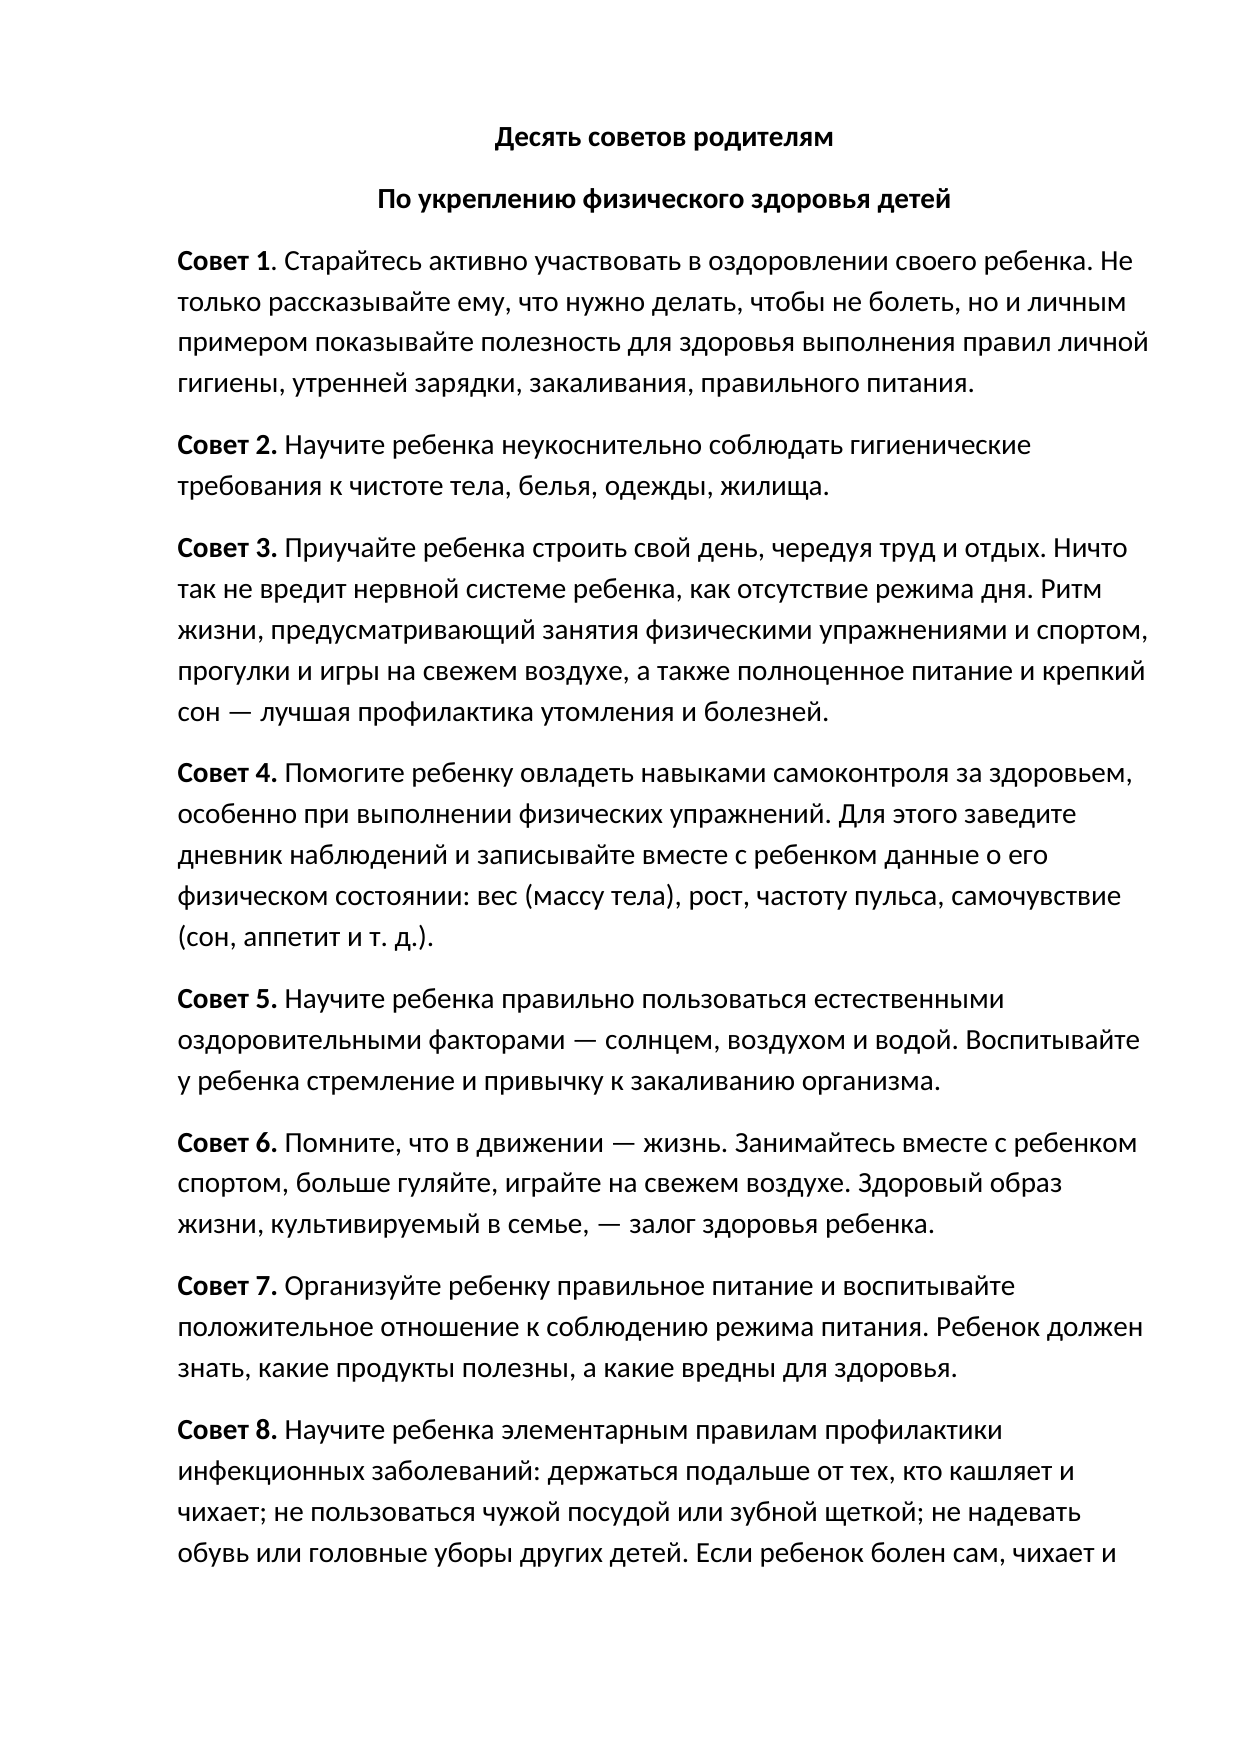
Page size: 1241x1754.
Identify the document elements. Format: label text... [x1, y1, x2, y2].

text Совет 5. Научите ребенка правильно пользоваться естественными оздоровительными факторами — солнцем, воздухом и водой. Воспитывайте у ребенка стремление и привычку к закаливанию организма. [177, 980, 1152, 1097]
text По укреплению физического здоровья детей [177, 180, 1152, 216]
text Совет 2. Научите ребенка неукоснительно соблюдать гигиенические требования к чистоте тела, белья, одежды, жилища. [177, 426, 1152, 503]
text Совет 7. Организуйте ребенку правильное питание и воспитывайте положительное отношение к соблюдению режима питания. Ребенок должен знать, какие продукты полезны, а какие вредны для здоровья. [177, 1267, 1152, 1385]
text Совет 3. Приучайте ребенка строить свой день, чередуя труд и отдых. Ничто так не вредит нервной системе ребенка, как отсутствие режима дня. Ритм жизни, предусматривающий занятия физическими упражнениями и спортом, прогулки и игры на свежем воздухе, а также полноценное питание и крепкий сон — лучшая профилактика утомления и болезней. [177, 529, 1152, 728]
text Десять советов родителям [177, 118, 1152, 154]
text Совет 1. Старайтесь активно участвовать в оздоровлении своего ребенка. Не только рассказывайте ему, что нужно делать, чтобы не болеть, но и личным примером показывайте полезность для здоровья выполнения правил личной гигиены, утренней зарядки, закаливания, правильного питания. [177, 242, 1152, 400]
text Совет 6. Помните, что в движении — жизнь. Занимайтесь вместе с ребенком спортом, больше гуляйте, играйте на свежем воздухе. Здоровый образ жизни, культивируемый в семье, — залог здоровья ребенка. [177, 1124, 1152, 1241]
text Совет 4. Помогите ребенку овладеть навыками самоконтроля за здоровьем, особенно при выполнении физических упражнений. Для этого заведите дневник наблюдений и записывайте вместе с ребенком данные о его физическом состоянии: вес (массу тела), рост, частоту пульса, самочувствие (сон, аппетит и т. д.). [177, 754, 1152, 954]
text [177, 1411, 1152, 1569]
